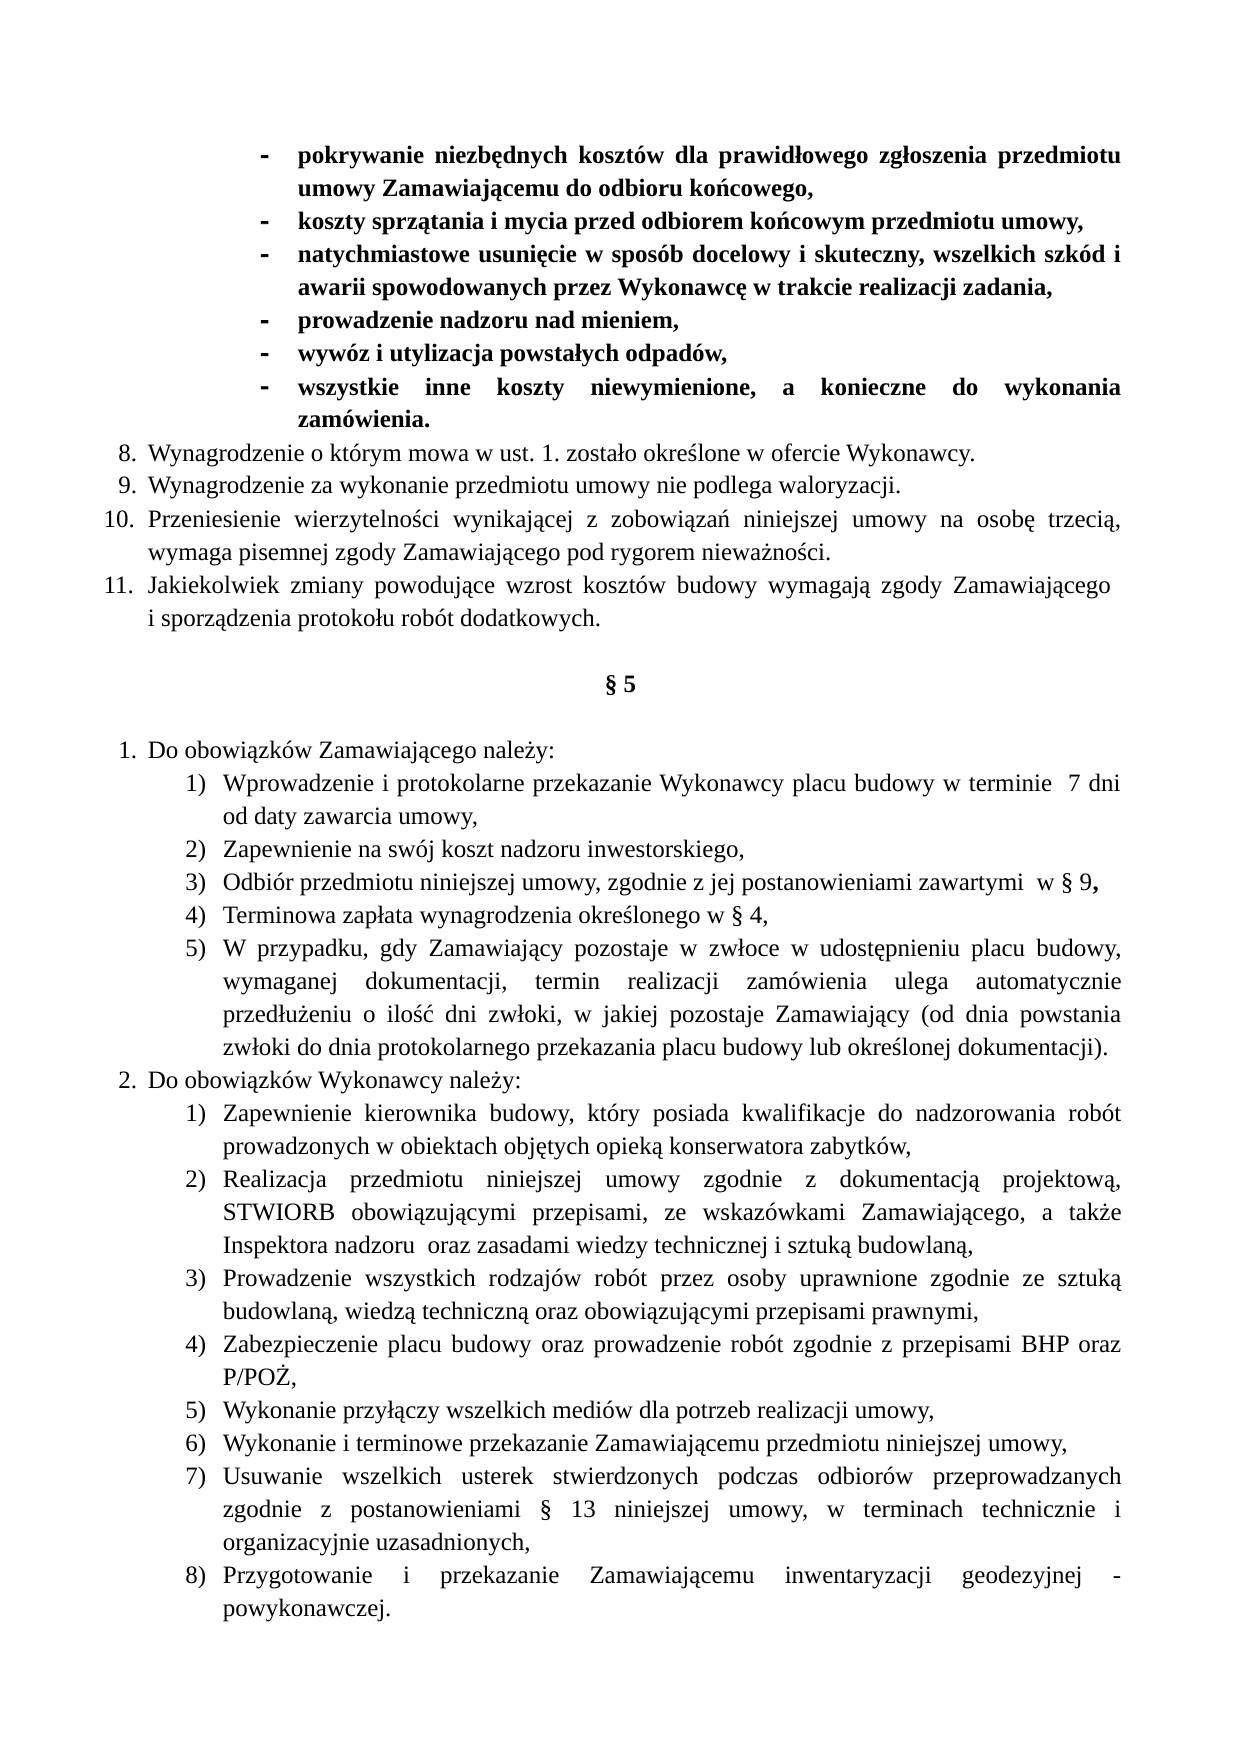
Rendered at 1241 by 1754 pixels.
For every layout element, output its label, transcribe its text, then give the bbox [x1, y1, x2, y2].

list koszty sprzątania i mycia przed odbiorem końcowym przedmiotu umowy, [260, 206, 1122, 235]
list Zabezpieczenie placu budowy oraz prowadzenie robót zgodnie z przepisami BHP oraz P/POŻ, [185, 1329, 1122, 1391]
list W przypadku, gdy Zamawiający pozostaje w zwłoce w udostępnieniu placu budowy, wymaganej dokumentacji, termin realizacji zamówienia ulega automatycznie przedłużeniu o ilość dni zwłoki, w jakiej pozostaje Zamawiający (od dnia powstania zwłoki do dnia protokolarnego przekazania placu budowy lub określonej dokumentacji). [185, 933, 1122, 1061]
list Odbiór przedmiotu niniejszej umowy, zgodnie z jej postanowieniami zawartymi w § 9, [185, 867, 1122, 896]
list Do obowiązków Zamawiającego należy: [118, 735, 1122, 763]
list Realizacja przedmiotu niniejszej umowy zgodnie z dokumentacją projektową, STWIORB obowiązującymi przepisami, ze wskazówkami Zamawiającego, a także Inspektora nadzoru oraz zasadami wiedzy technicznej i sztuką budowlaną, [185, 1164, 1122, 1259]
list Zapewnienie kierownika budowy, który posiada kwalifikacje do nadzorowania robót prowadzonych w obiektach objętych opieką konserwatora zabytków, [185, 1098, 1122, 1160]
list Wynagrodzenie o którym mowa w ust. 1. zostało określone w ofercie Wykonawcy. [118, 438, 1122, 466]
list wywóz i utylizacja powstałych odpadów, [260, 338, 1122, 367]
list Przeniesienie wierzytelności wynikającej z zobowiązań niniejszej umowy na osobę trzecią, wymaga pisemnej zgody Zamawiającego pod rygorem nieważności. [103, 504, 1122, 565]
list pokrywanie niezbędnych kosztów dla prawidłowego zgłoszenia przedmiotu umowy Zamawiającemu do odbioru końcowego, [260, 140, 1122, 202]
list Wykonanie przyłączy wszelkich mediów dla potrzeb realizacji umowy, [185, 1395, 1122, 1424]
list natychmiastowe usunięcie w sposób docelowy i skuteczny, wszelkich szkód i awarii spowodowanych przez Wykonawcę w trakcie realizacji zadania, [260, 239, 1122, 301]
list Przygotowanie i przekazanie Zamawiającemu inwentaryzacji geodezyjnej - powykonawczej. [185, 1560, 1122, 1622]
list Wynagrodzenie za wykonanie przedmiotu umowy nie podlega waloryzacji. [118, 471, 1122, 499]
list wszystkie inne koszty niewymienione, a konieczne do wykonania zamówienia. [260, 372, 1122, 433]
list prowadzenie nadzoru nad mieniem, [260, 306, 1122, 334]
text § 5 [118, 669, 1122, 697]
list Jakiekolwiek zmiany powodujące wzrost kosztów budowy wymagają zgody Zamawiającego i sporządzenia protokołu robót dodatkowych. [103, 570, 1122, 631]
list Prowadzenie wszystkich rodzajów robót przez osoby uprawnione zgodnie ze sztuką budowlaną, wiedzą techniczną oraz obowiązującymi przepisami prawnymi, [185, 1263, 1122, 1325]
list Do obowiązków Wykonawcy należy: [118, 1065, 1122, 1094]
list Terminowa zapłata wynagrodzenia określonego w § 4, [185, 900, 1122, 929]
list Wykonanie i terminowe przekazanie Zamawiającemu przedmiotu niniejszej umowy, [185, 1428, 1122, 1457]
list Zapewnienie na swój koszt nadzoru inwestorskiego, [185, 834, 1122, 863]
list Usuwanie wszelkich usterek stwierdzonych podczas odbiorów przeprowadzanych zgodnie z postanowieniami § 13 niniejszej umowy, w terminach technicznie i organizacyjnie uzasadnionych, [185, 1461, 1122, 1556]
list Wprowadzenie i protokolarne przekazanie Wykonawcy placu budowy w terminie 7 dni od daty zawarcia umowy, [185, 768, 1122, 829]
